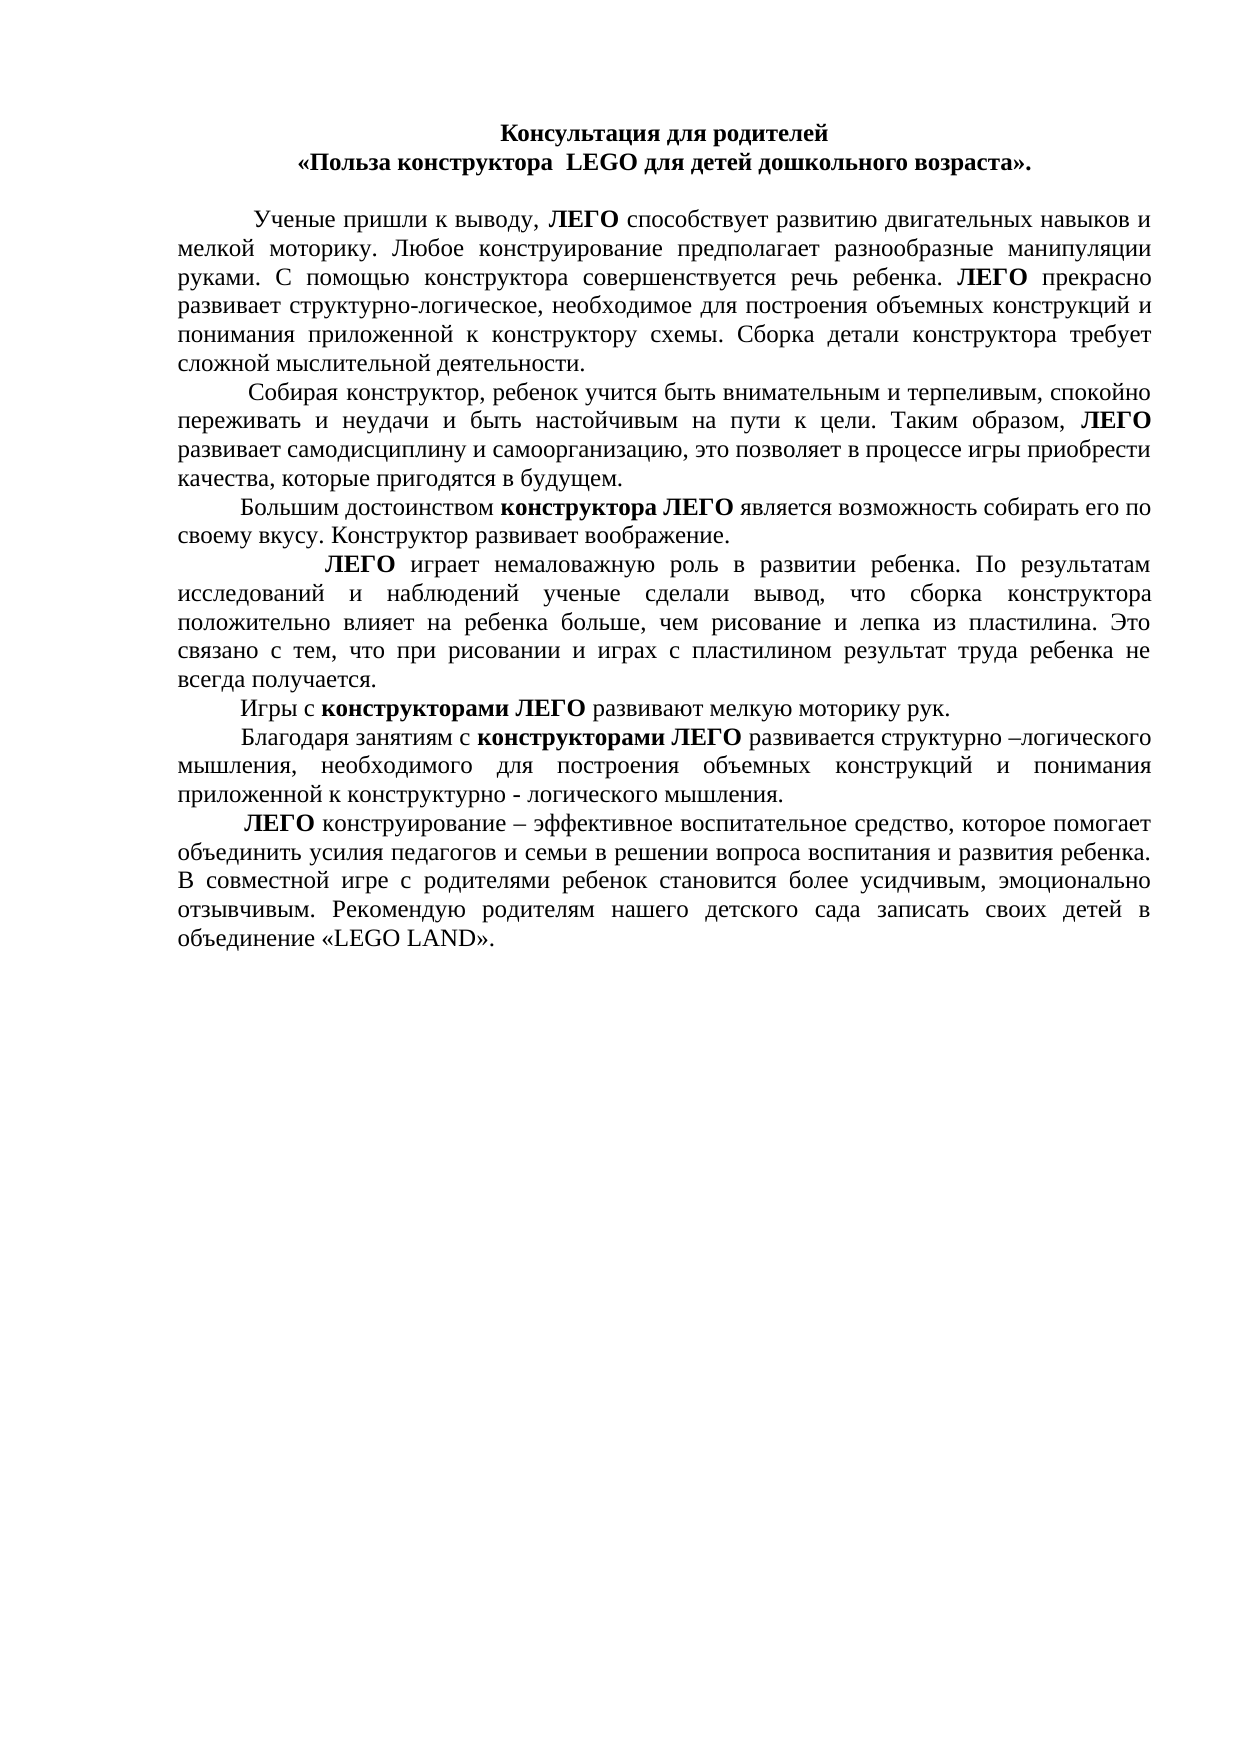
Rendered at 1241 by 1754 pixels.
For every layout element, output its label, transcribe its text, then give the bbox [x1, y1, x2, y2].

text Ученые пришли к выводу, ЛЕГО способствует развитию двигательных навыков и мелкой моторику. Любое конструирование предполагает разнообразные манипуляции руками. С помощью конструктора совершенствуется речь ребенка. ЛЕГО прекрасно развивает структурно-логическое, необходимое для построения объемных конструкций и понимания приложенной к конструктору схемы. Сборка детали конструктора требует сложной мыслительной деятельности. [177, 204, 1152, 377]
text Консультация для родителей [177, 118, 1152, 147]
text Большим достоинством конструктора ЛЕГО является возможность собирать его по своему вкусу. Конструктор развивает воображение. [177, 492, 1152, 549]
text Благодаря занятиям с конструкторами ЛЕГО развивается структурно –логического мышления, необходимого для построения объемных конструкций и понимания приложенной к конструктурно - логического мышления. [177, 722, 1152, 808]
text Собирая конструктор, ребенок учится быть внимательным и терпеливым, спокойно переживать и неудачи и быть настойчивым на пути к цели. Таким образом, ЛЕГО развивает самодисциплину и самоорганизацию, это позволяет в процессе игры приобрести качества, которые пригодятся в будущем. [177, 377, 1152, 492]
text ЛЕГО конструирование – эффективное воспитательное средство, которое помогает объединить усилия педагогов и семьи в решении вопроса воспитания и развития ребенка. В совместной игре с родителями ребенок становится более усидчивым, эмоционально отзывчивым. Рекомендую родителям нашего детского сада записать своих детей в объединение «LEGO LAND». [177, 808, 1152, 952]
text Игры с конструкторами ЛЕГО развивают мелкую моторику рук. [177, 693, 1152, 722]
text ЛЕГО играет немаловажную роль в развитии ребенка. По результатам исследований и наблюдений ученые сделали вывод, что сборка конструктора положительно влияет на ребенка больше, чем рисование и лепка из пластилина. Это связано с тем, что при рисовании и играх с пластилином результат труда ребенка не всегда получается. [177, 549, 1152, 693]
text «Польза конструктора LEGO для детей дошкольного возраста». [177, 147, 1152, 176]
